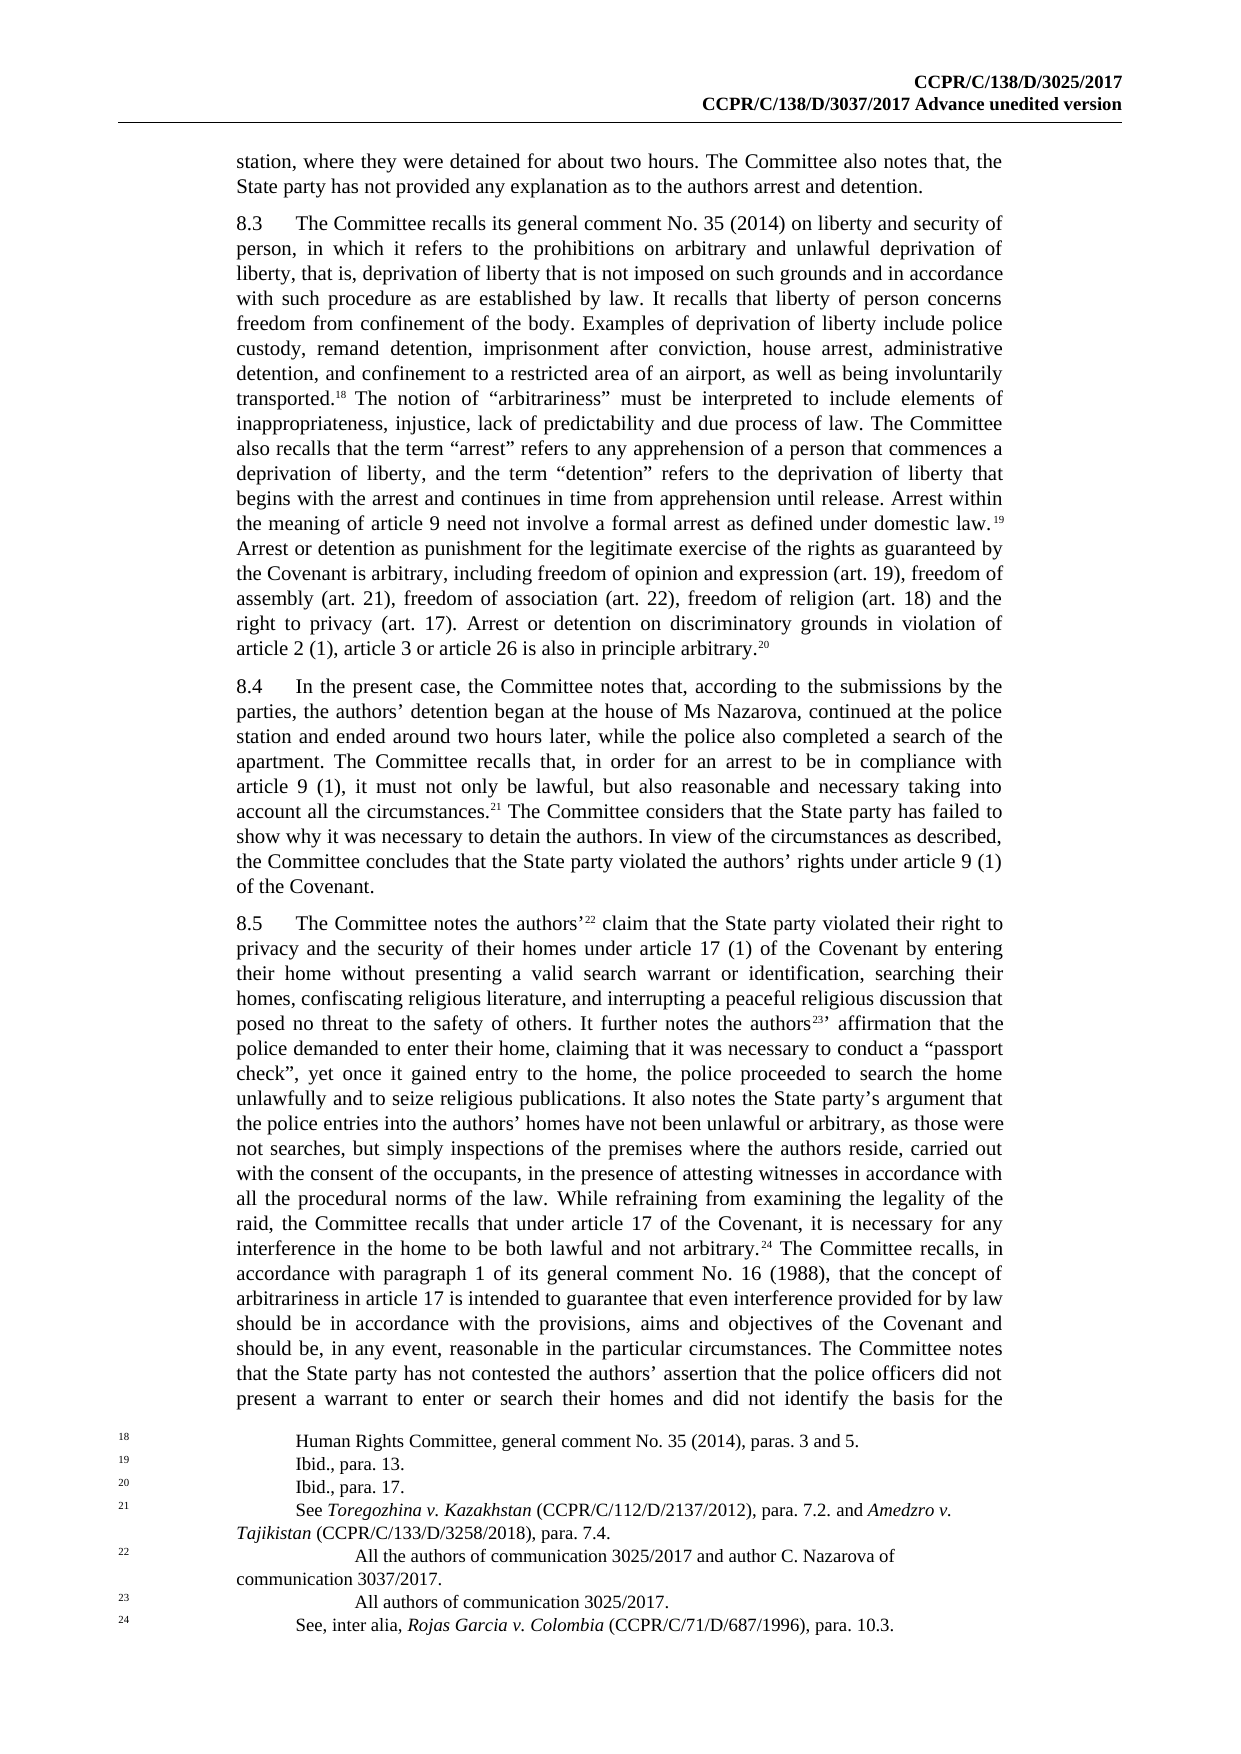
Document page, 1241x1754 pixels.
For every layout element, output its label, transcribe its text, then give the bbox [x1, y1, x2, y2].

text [236, 910, 1004, 1410]
text 8.4 In the present case, the Committee notes that, according to the submissions by the parties, the authors’ detention began at the house of Ms Nazarova, continued at the police station and ended around two hours later, while the police also completed a search of the apartment. The Committee recalls that, in order for an arrest to be in compliance with article 9 (1), it must not only be lawful, but also reasonable and necessary taking into account all the circumstances. The Committee considers that the State party has failed to show why it was necessary to detain the authors. In view of the circumstances as described, the Committee concludes that the State party violated the authors’ rights under article 9 (1) of the Covenant. [236, 673, 1004, 898]
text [236, 148, 1004, 198]
text 8.3 The Committee recalls its general comment No. 35 (2014) on liberty and security of person, in which it refers to the prohibitions on arbitrary and unlawful deprivation of liberty, that is, deprivation of liberty that is not imposed on such grounds and in accordance with such procedure as are established by law. It recalls that liberty of person concerns freedom from confinement of the body. Examples of deprivation of liberty include police custody, remand detention, imprisonment after conviction, house arrest, administrative detention, and confinement to a restricted area of an airport, as well as being involuntarily transported. The notion of “arbitrariness” must be interpreted to include elements of inappropriateness, injustice, lack of predictability and due process of law. The Committee also recalls that the term “arrest” refers to any apprehension of a person that commences a deprivation of liberty, and the term “detention” refers to the deprivation of liberty that begins with the arrest and continues in time from apprehension until release. Arrest within the meaning of article 9 need not involve a formal arrest as defined under domestic law. Arrest or detention as punishment for the legitimate exercise of the rights as guaranteed by the Covenant is arbitrary, including freedom of opinion and expression (art. 19), freedom of assembly (art. 21), freedom of association (art. 22), freedom of religion (art. 18) and the right to privacy (art. 17). Arrest or detention on discriminatory grounds in violation of article 2 (1), article 3 or article 26 is also in principle arbitrary. [236, 210, 1004, 660]
